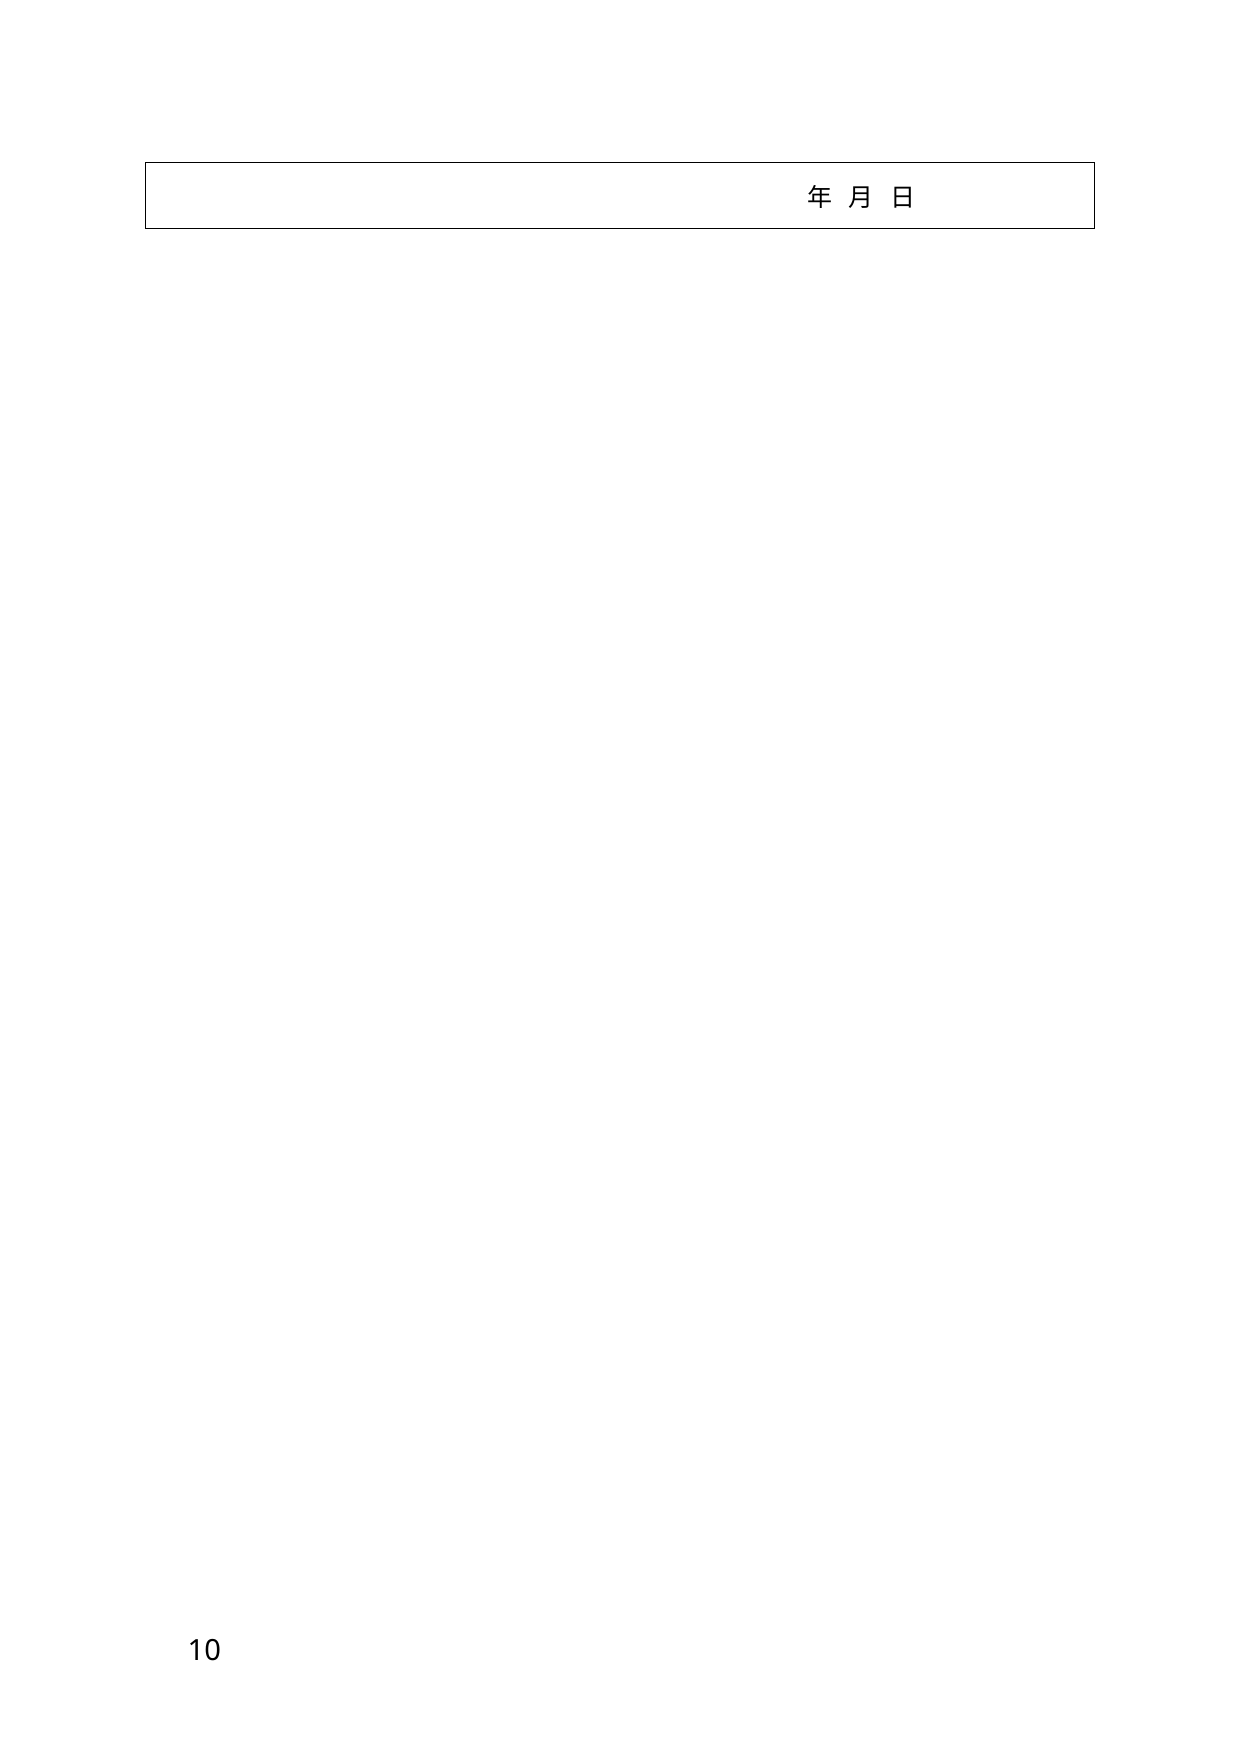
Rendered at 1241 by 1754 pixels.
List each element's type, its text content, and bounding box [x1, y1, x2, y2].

table_cell 教育厅意见 盖 章 年 月 日 [146, 163, 1094, 228]
